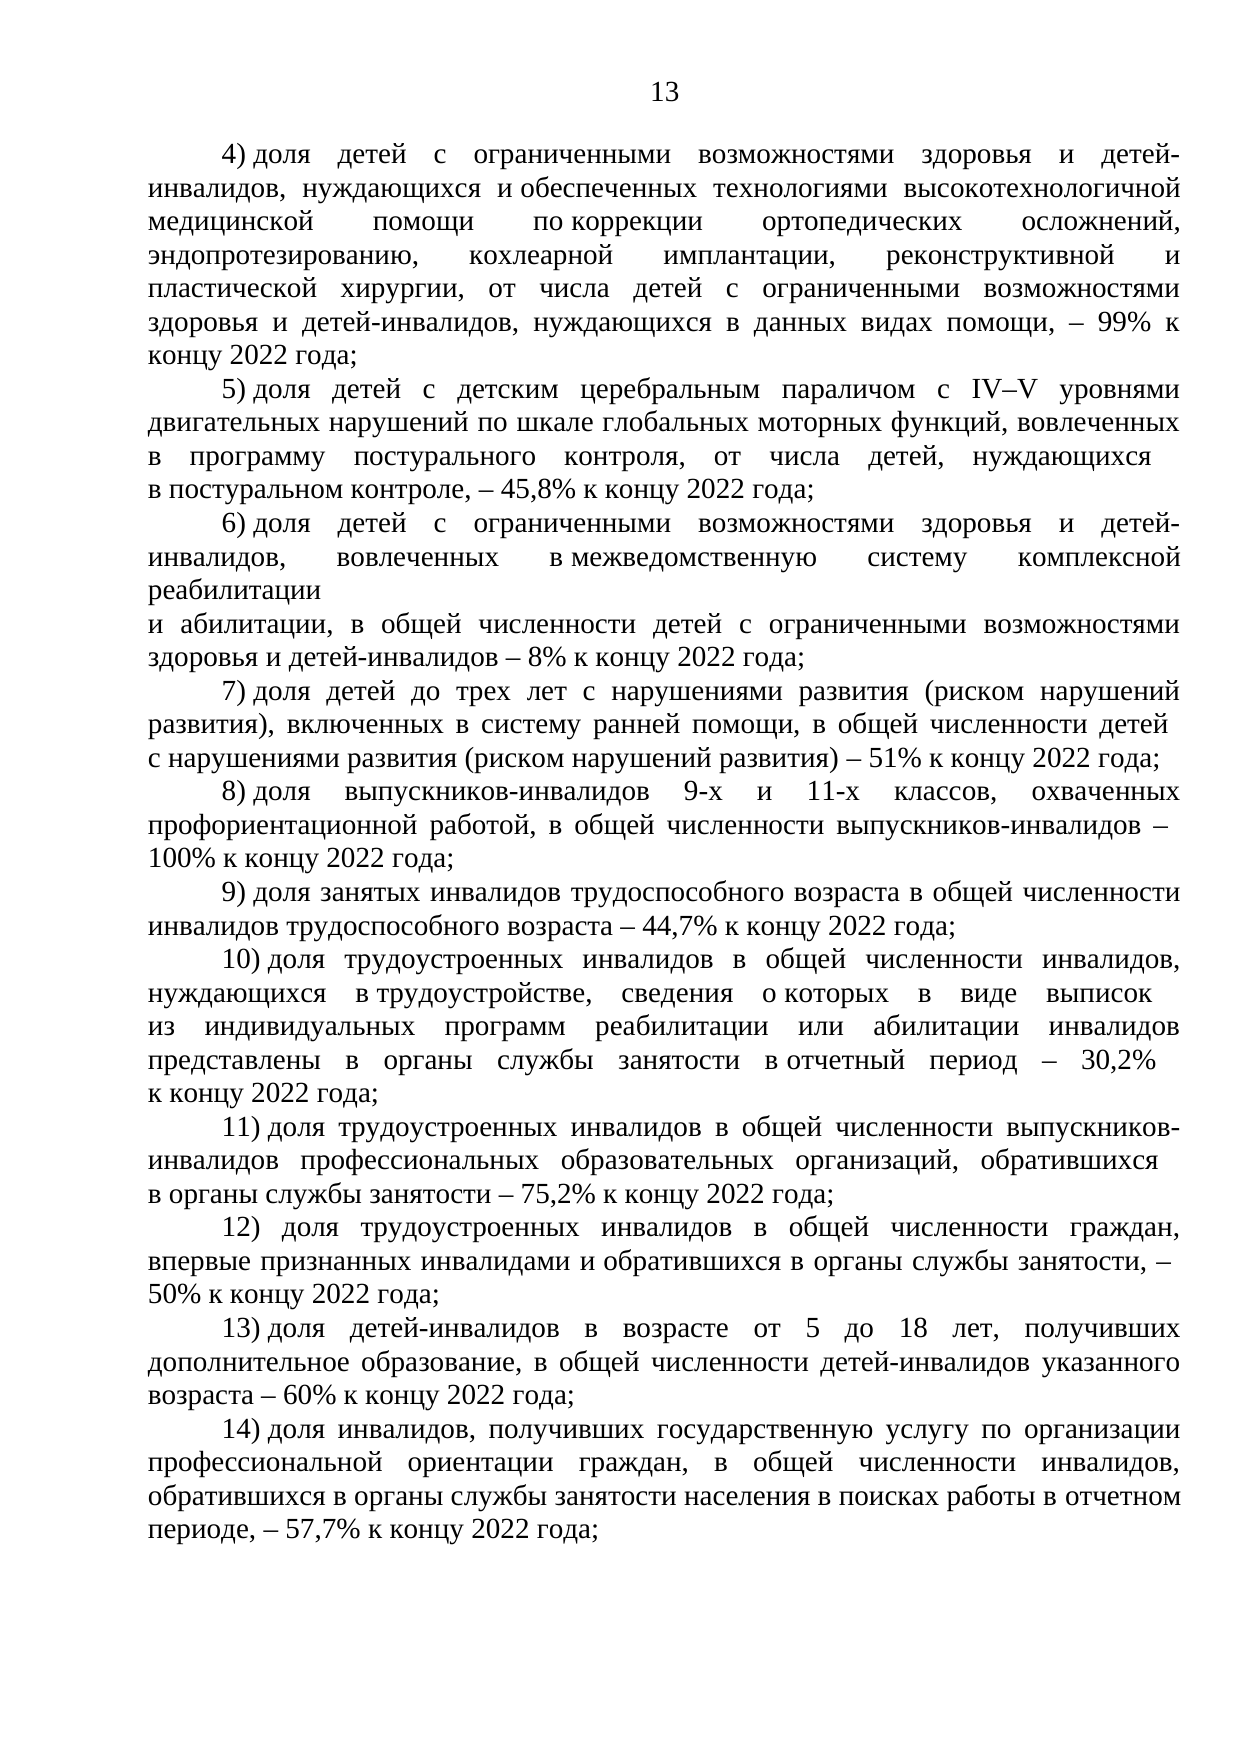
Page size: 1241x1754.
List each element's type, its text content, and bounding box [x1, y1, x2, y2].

text 7) доля детей до трех лет с нарушениями развития (риском нарушений развития), включенных в систему ранней помощи, в общей численности детей с нарушениями развития (риском нарушений развития) – 51% к концу 2022 года; [148, 673, 1181, 773]
text 5) доля детей с детским церебральным параличом с IV–V уровнями двигательных нарушений по шкале глобальных моторных функций, вовлеченных в программу постурального контроля, от числа детей, нуждающихся в постуральном контроле, – 45,8% к концу 2022 года; [148, 371, 1181, 505]
text 13) доля детей-инвалидов в возрасте от 5 до 18 лет, получивших дополнительное образование, в общей численности детей-инвалидов указанного возраста – 60% к концу 2022 года; [148, 1310, 1181, 1411]
text 11) доля трудоустроенных инвалидов в общей численности выпускников-инвалидов профессиональных образовательных организаций, обратившихся в органы службы занятости – 75,2% к концу 2022 года; [148, 1109, 1181, 1209]
text 12) доля трудоустроенных инвалидов в общей численности граждан, впервые признанных инвалидами и обратившихся в органы службы занятости, – 50% к концу 2022 года; [148, 1209, 1181, 1310]
text 4) доля детей с ограниченными возможностями здоровья и детей-инвалидов, нуждающихся и обеспеченных технологиями высокотехнологичной медицинской помощи по коррекции ортопедических осложнений, эндопротезированию, кохлеарной имплантации, реконструктивной и пластической хирургии, от числа детей с ограниченными возможностями здоровья и детей-инвалидов, нуждающихся в данных видах помощи, – 99% к концу 2022 года; [148, 136, 1181, 371]
text 6) доля детей с ограниченными возможностями здоровья и детей-инвалидов, вовлеченных в межведомственную систему комплексной реабилитации и абилитации, в общей численности детей с ограниченными возможностями здоровья и детей-инвалидов – 8% к концу 2022 года; [148, 505, 1181, 673]
text 8) доля выпускников-инвалидов 9-х и 11-х классов, охваченных профориентационной работой, в общей численности выпускников-инвалидов – 100% к концу 2022 года; [148, 773, 1181, 874]
text 9) доля занятых инвалидов трудоспособного возраста в общей численности инвалидов трудоспособного возраста – 44,7% к концу 2022 года; [148, 874, 1181, 941]
text 10) доля трудоустроенных инвалидов в общей численности инвалидов, нуждающихся в трудоустройстве, сведения о которых в виде выписок из индивидуальных программ реабилитации или абилитации инвалидов представлены в органы службы занятости в отчетный период – 30,2% к концу 2022 года; [148, 941, 1181, 1109]
text 14) доля инвалидов, получивших государственную услугу по организации профессиональной ориентации граждан, в общей численности инвалидов, обратившихся в органы службы занятости населения в поисках работы в отчетном периоде, – 57,7% к концу 2022 года; [148, 1411, 1181, 1545]
